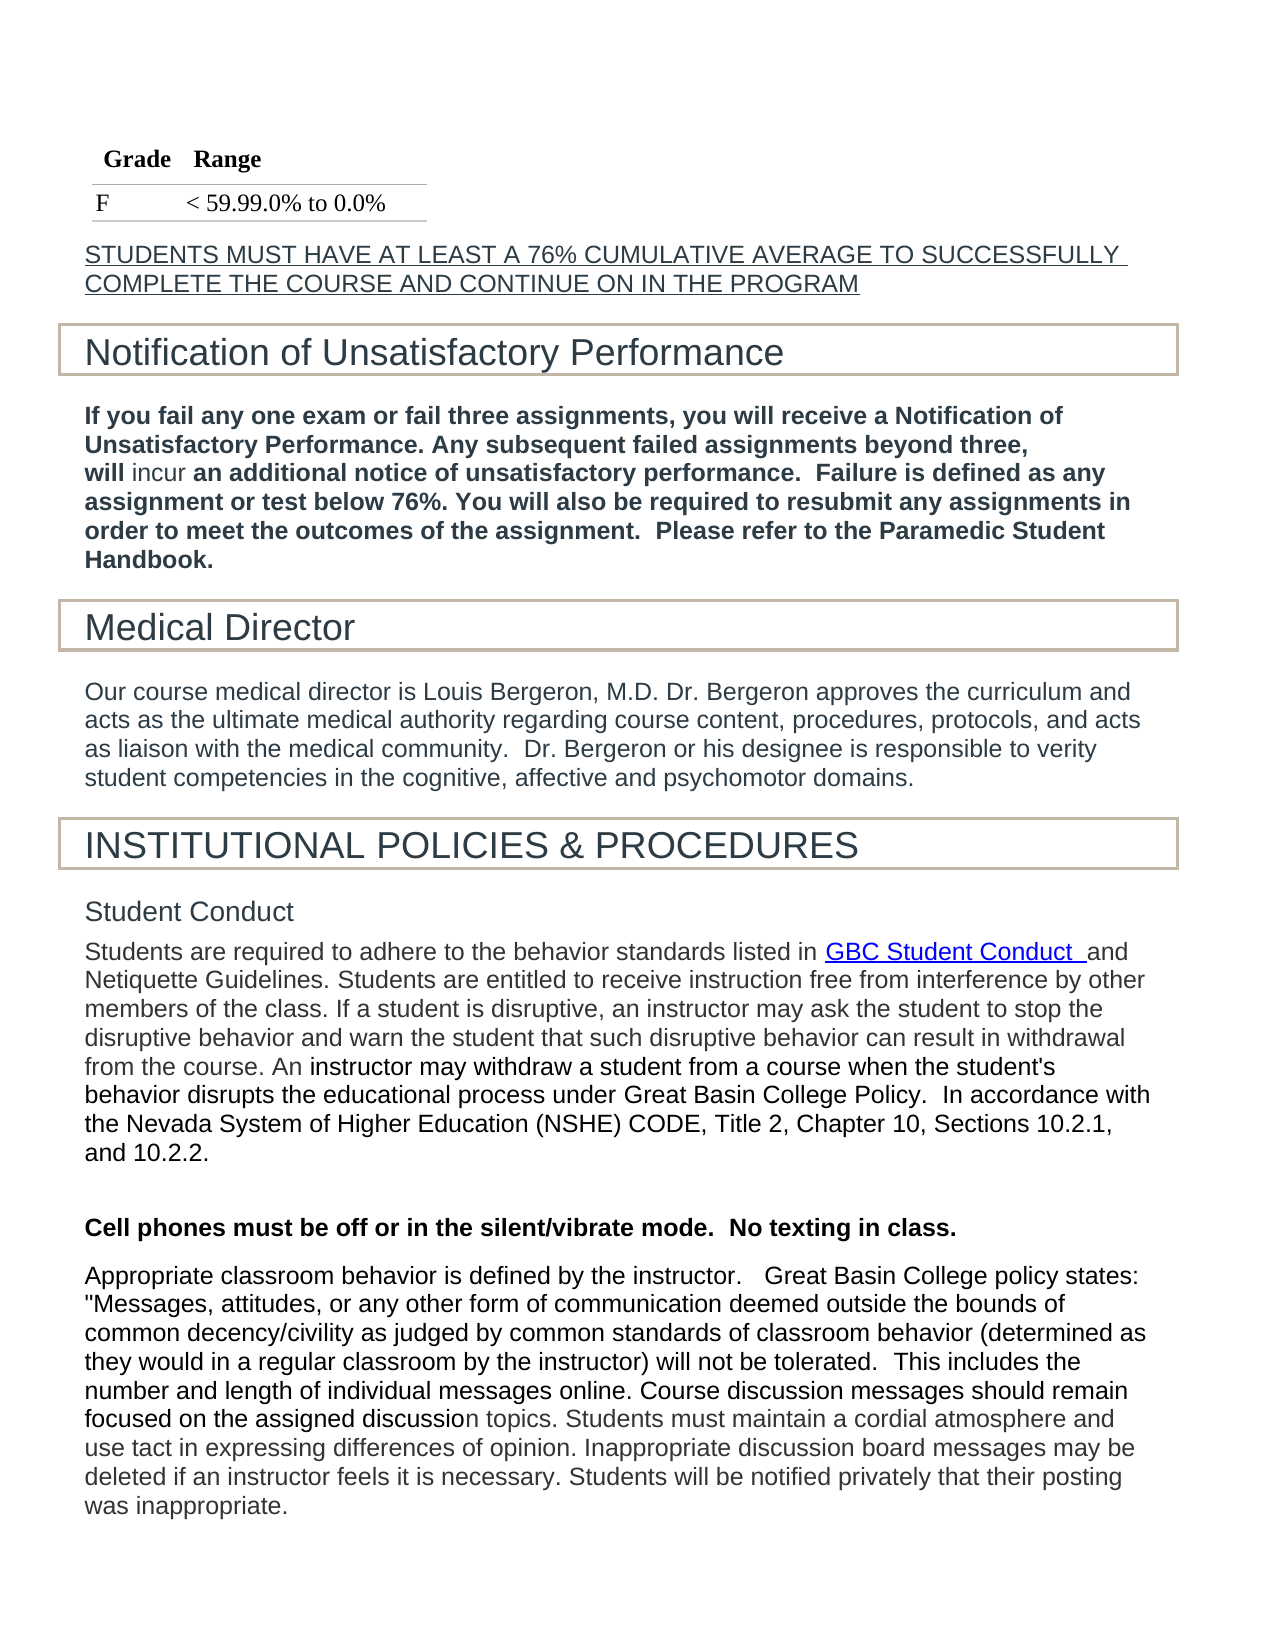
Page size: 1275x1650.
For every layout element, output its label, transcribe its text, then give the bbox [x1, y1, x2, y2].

text Appropriate classroom behavior is defined by the instructor. Great Basin College policy states: "Messages, attitudes, or any other form of communication deemed outside the bounds of common decency/civility as judged by common standards of classroom behavior (determined as they would in a regular classroom by the instructor) will not be tolerated. This includes the number and length of individual messages online. Course discussion messages should remain focused on the assigned discussion topics. Students must maintain a cordial atmosphere and use tact in expressing differences of opinion. Inappropriate discussion board messages may be deleted if an instructor feels it is necessary. Students will be notified privately that their posting was inappropriate. [84, 1261, 1153, 1519]
text If you fail any one exam or fail three assignments, you will receive a Notification of Unsatisfactory Performance. Any subsequent failed assignments beyond three, will incur an additional notice of unsatisfactory performance. Failure is defined as any assignment or test below 76%. You will also be required to resubmit any assignments in order to meet the outcomes of the assignment. Please refer to the Paramedic Student Handbook. [84, 401, 1153, 573]
text Students are required to adhere to the behavior standards listed in GBC Student Conduct and Netiquette Guidelines. Students are entitled to receive instruction free from interference by other members of the class. If a student is disruptive, an instructor may ask the student to stop the disruptive behavior and warn the student that such disruptive behavior can result in withdrawal from the course. An instructor may withdraw a student from a course when the student's behavior disrupts the educational process under Great Basin College Policy. In accordance with the Nevada System of Higher Education (NSHE) CODE, Title 2, Chapter 10, Sections 10.2.1, and 10.2.2. [84, 936, 1153, 1194]
table_cell < 59.99.0% to 0.0% [183, 185, 427, 220]
text Our course medical director is Louis Bergeron, M.D. Dr. Bergeron approves the curriculum and acts as the ultimate medical authority regarding course content, procedures, protocols, and acts as liaison with the medical community. Dr. Bergeron or his designee is responsible to verity student competencies in the cognitive, affective and psychomotor domains. [84, 677, 1153, 792]
text Cell phones must be off or in the silent/vibrate mode. No texting in class. [84, 1213, 1153, 1242]
table_header Grade [92, 122, 182, 183]
text INSTITUTIONAL POLICIES & PROCEDURES [61, 820, 1176, 867]
text STUDENTS MUST HAVE AT LEAST A 76% CUMULATIVE AVERAGE TO SUCCESSFULLY COMPLETE THE COURSE AND CONTINUE ON IN THE PROGRAM [84, 240, 1153, 298]
text Notification of Unsatisfactory Performance [61, 326, 1176, 373]
text Student Conduct [84, 895, 1153, 927]
text Medical Director [61, 602, 1176, 648]
table_cell F [92, 185, 182, 220]
table_header Range [183, 122, 427, 183]
